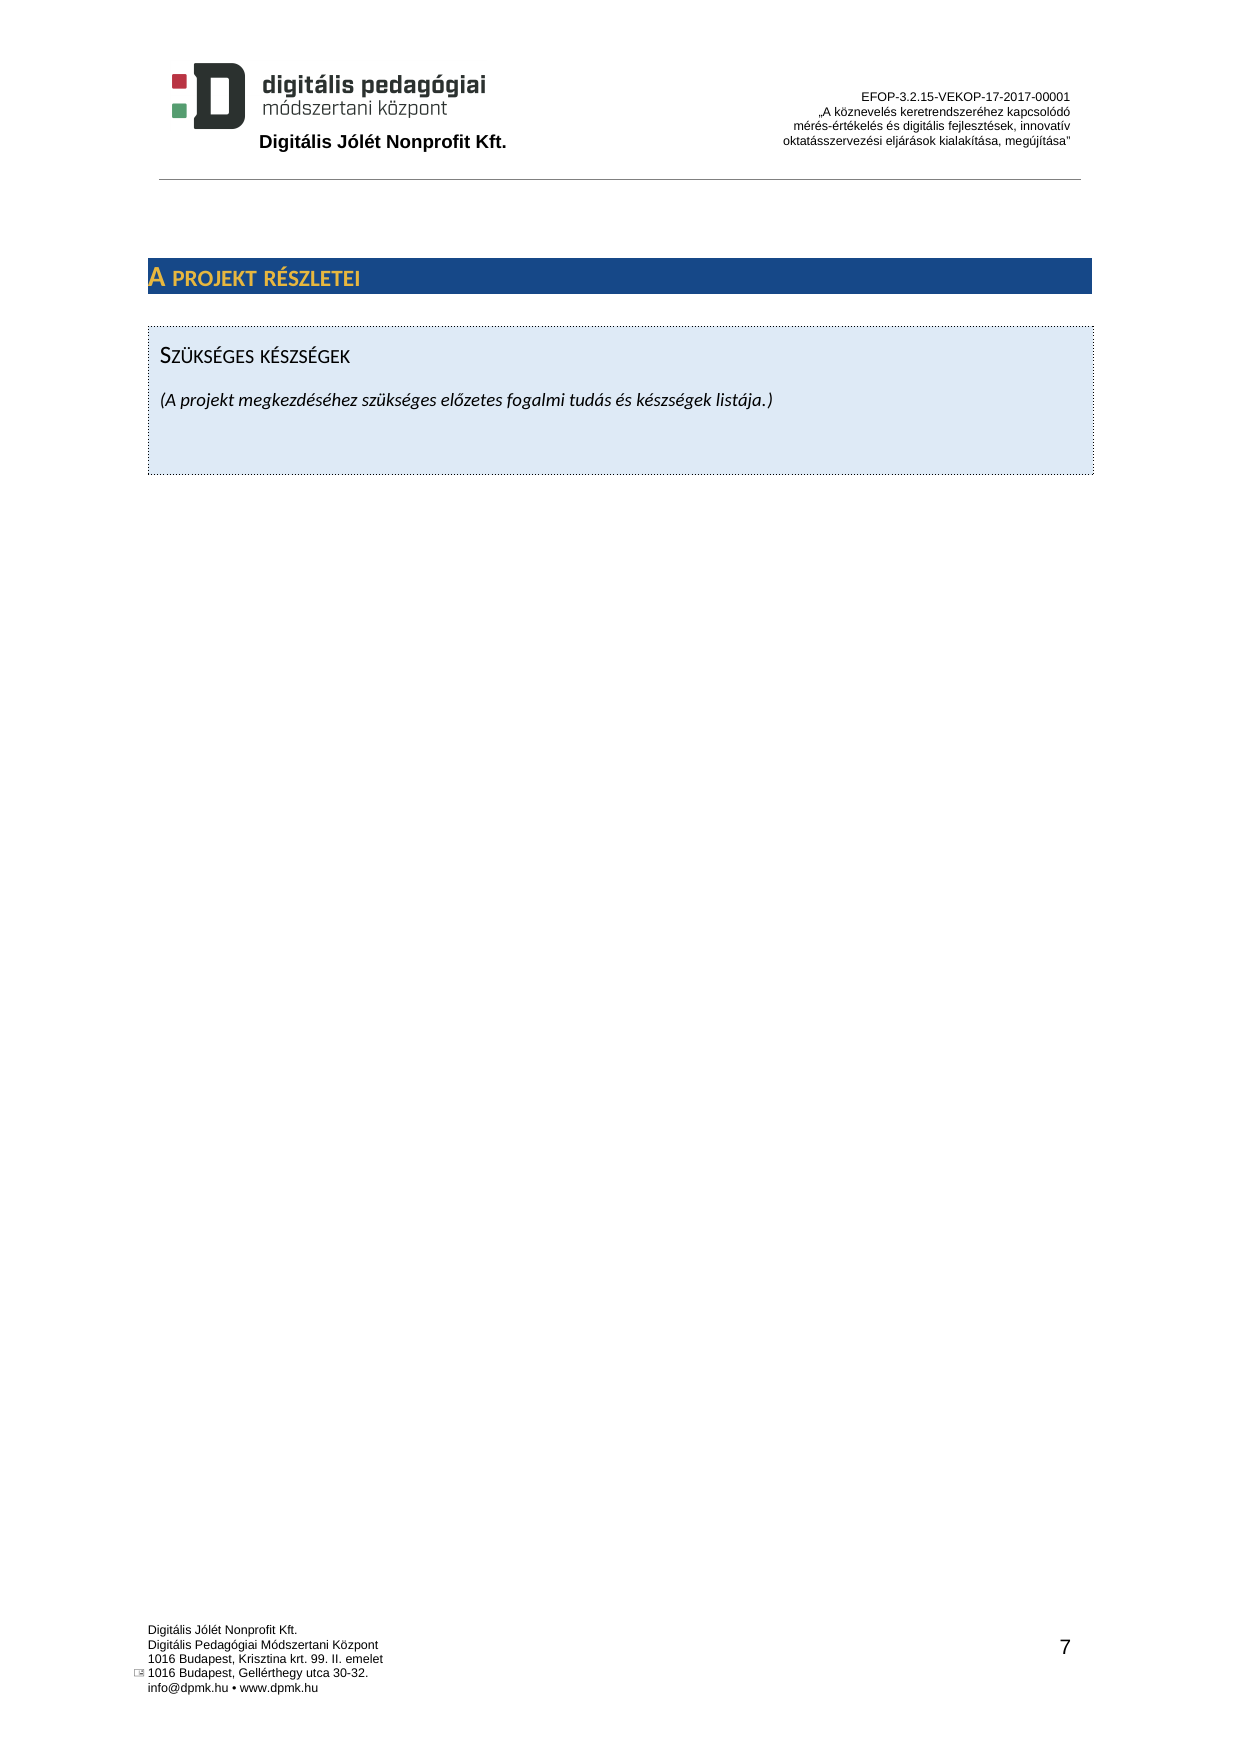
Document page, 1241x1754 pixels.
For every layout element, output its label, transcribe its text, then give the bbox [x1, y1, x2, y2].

table_header Szükséges készségek (A projekt megkezdéséhez szükséges előzetes fogalmi tudás és készségek listája.) [148, 326, 1093, 474]
picture [170, 60, 488, 131]
text A projekt részletei [148, 258, 1092, 294]
